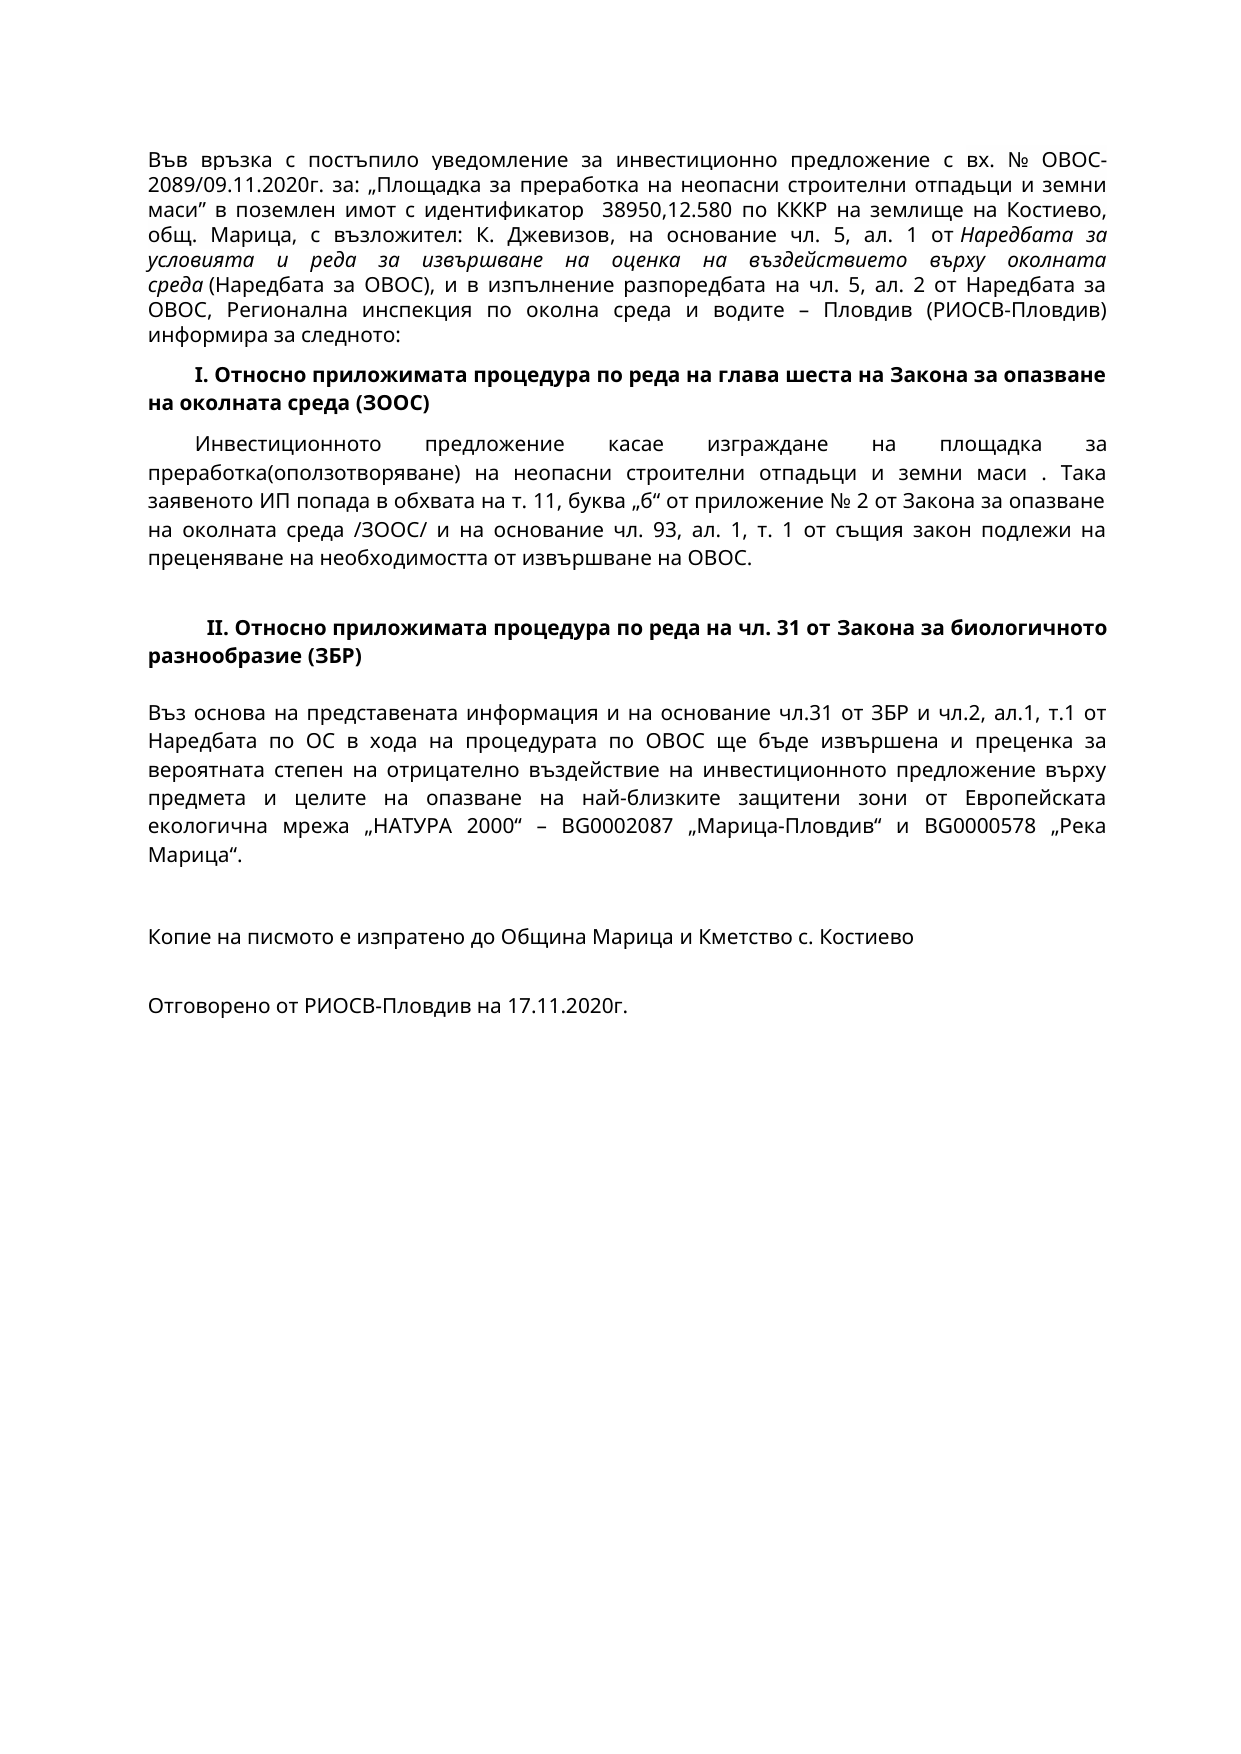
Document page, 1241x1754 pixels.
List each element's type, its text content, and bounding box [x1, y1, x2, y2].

text І. Относно приложимата процедура по реда на глава шеста на Закона за опазване на околната среда (ЗООС) [148, 360, 1107, 417]
text Въз основа на представената информация и на основание чл.31 от ЗБР и чл.2, ал.1, т.1 от Наредбата по ОС в хода на процедурата по ОВОС ще бъде извършена и преценка за вероятната степен на отрицателно въздействие на инвестиционното предложение върху предмета и целите на опазване на най-близките защитени зони от Европейската екологична мрежа „НАТУРА 2000“ – BG0002087 „Марица-Пловдив“ и BG0000578 „Река Марица“. [148, 698, 1107, 868]
text Във връзка с постъпило уведомление за инвестиционно предложение с вх. № ОВОС-2089/09.11.2020г. за: „Площадка за преработка на неопасни строителни отпадьци и земни маси” в поземлен имот с идентификатор 38950,12.580 по КККР на землище на Костиево, общ. Марица, с възложител: К. Джевизов, на основание чл. 5, ал. 1 от Наредбата за условията и реда за извършване на оценка на въздействието върху околната среда (Наредбата за ОВОС), и в изпълнение разпоредбата на чл. 5, ал. 2 от Наредбата за ОВОС, Регионална инспекция по околна среда и водите – Пловдив (РИОСВ-Пловдив) информира за следното: [148, 224, 1107, 348]
text ІІ. Относно приложимата процедура по реда на чл. 31 от Закона за биологичното разнообразие (ЗБР) [148, 613, 1107, 669]
text Копие на писмото е изпратено до Община Марица и Кметство с. Костиево [148, 922, 1107, 950]
text Инвестиционното предложение касае изграждане на площадка за преработка(оползотворяване) на неопасни строителни отпадьци и земни маси . Така заявеното ИП попада в обхвата на т. 11, буква „б“ от приложение № 2 от Закона за опазване на околната среда /ЗООС/ и на основание чл. 93, ал. 1, т. 1 от същия закон подлежи на преценяване на необходимостта от извършване на ОВОС. [148, 429, 1107, 572]
text Отговорено от РИОСВ-Пловдив на 17.11.2020г. [148, 991, 1107, 1020]
